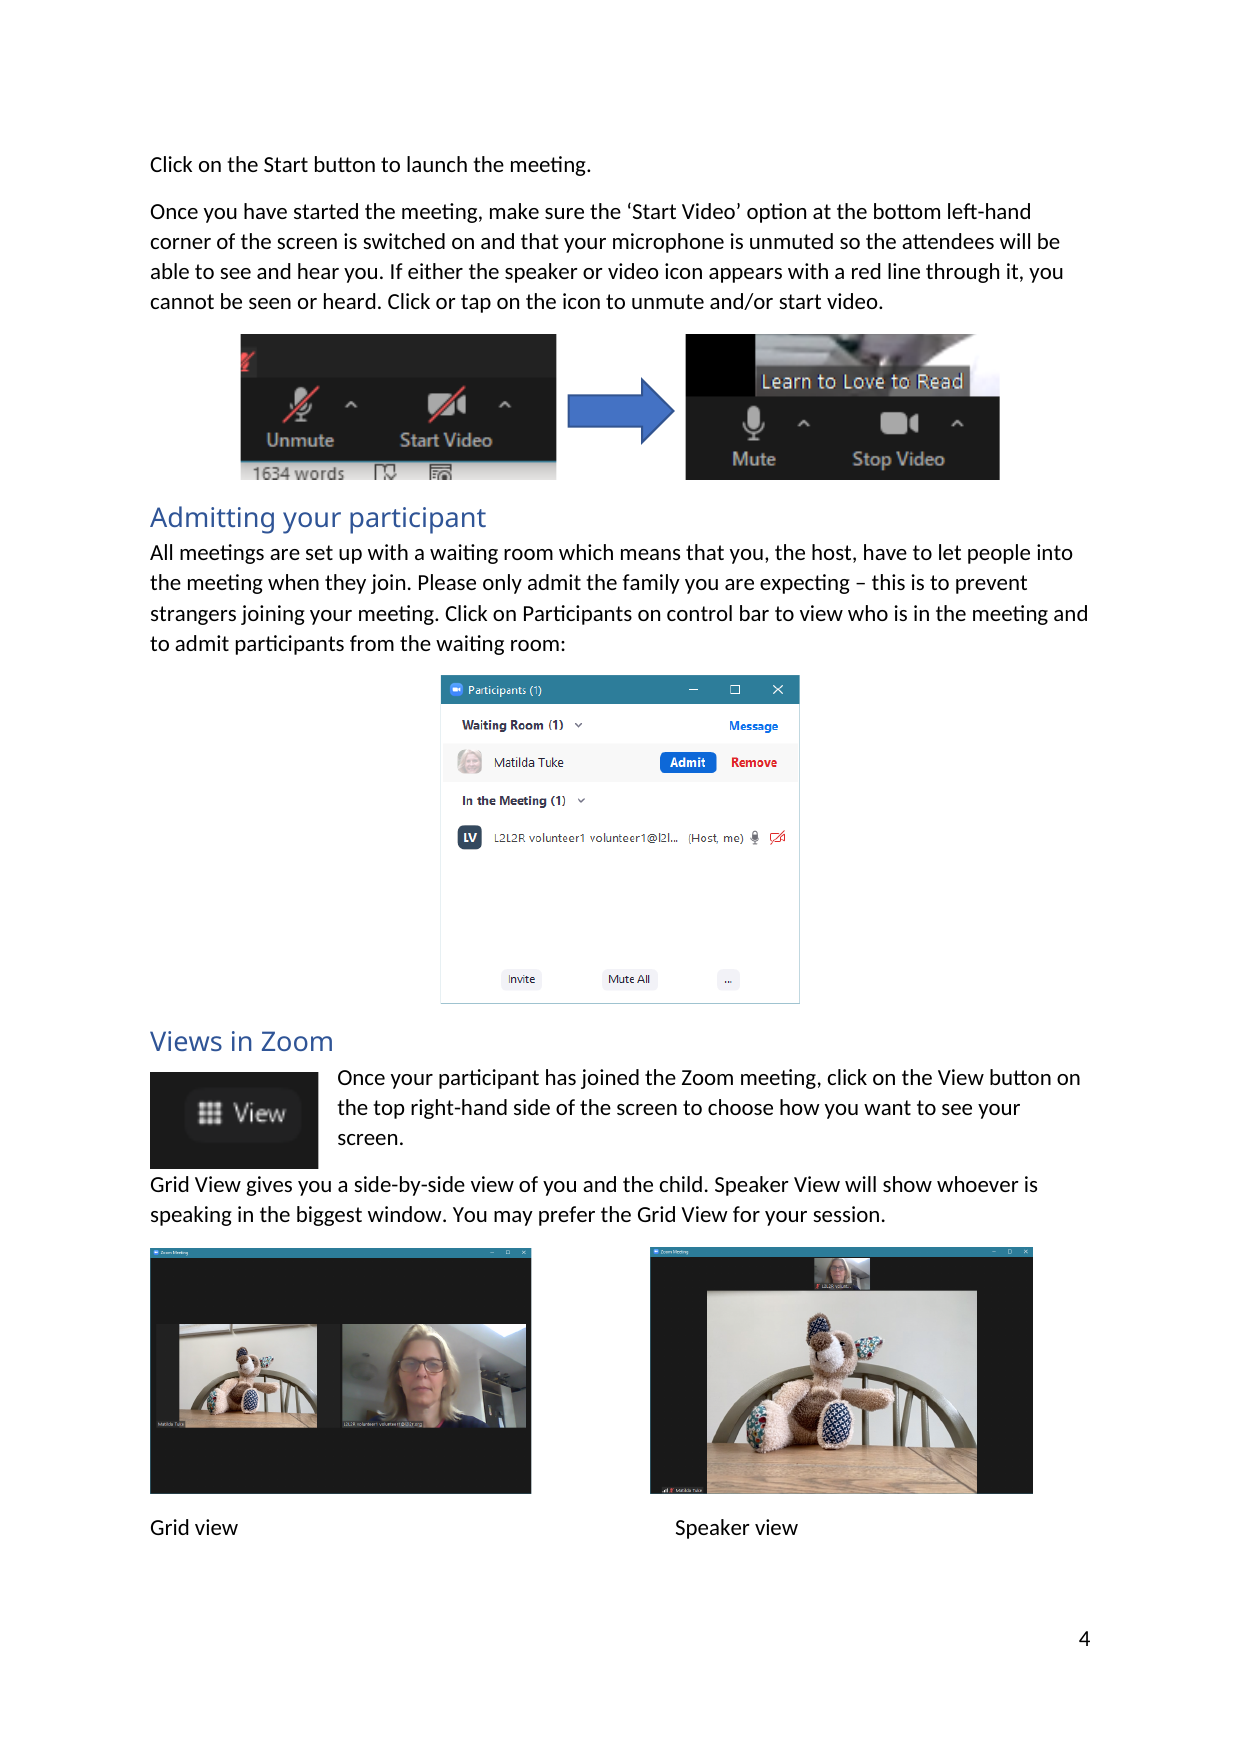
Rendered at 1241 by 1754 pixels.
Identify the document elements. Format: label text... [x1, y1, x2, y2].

picture [150, 1248, 532, 1494]
text All meetings are set up with a waiting room which means that you, the host, have to let people into the meeting when they join. Please only admit the family you are expecting – this is to prevent strangers joining your meeting. Click on Participants on control bar to view who is in the meeting and to admit participants from the waiting room: [150, 538, 1090, 657]
text Grid view Speaker view [150, 1513, 1090, 1541]
picture [440, 675, 800, 1004]
text Grid View gives you a side-by-side view of you and the child. Speaker View will show whoever is speaking in the biggest window. You may prefer the Grid View for your session. [150, 1170, 1090, 1228]
subtitle Views in Zoom [150, 1023, 1090, 1060]
picture [650, 1247, 1033, 1494]
text Once you have started the meeting, make sure the ‘Start Video’ option at the bottom left-hand corner of the screen is switched on and that your microphone is unmuted so the attendees will be able to see and hear you. If either the speaker or video icon appears with a red line through it, you cannot be seen or heard. Click or tap on the icon to unmute and/or start video. [150, 197, 1090, 316]
picture [240, 334, 557, 480]
text Click on the Start button to launch the meeting. [150, 150, 1090, 178]
text Once your participant has joined the Zoom meeting, click on the View button on the top right-hand side of the screen to choose how you want to see your screen. [150, 1063, 1090, 1151]
picture [150, 1072, 319, 1169]
picture [685, 334, 1000, 480]
subtitle Admitting your participant [150, 498, 1090, 535]
